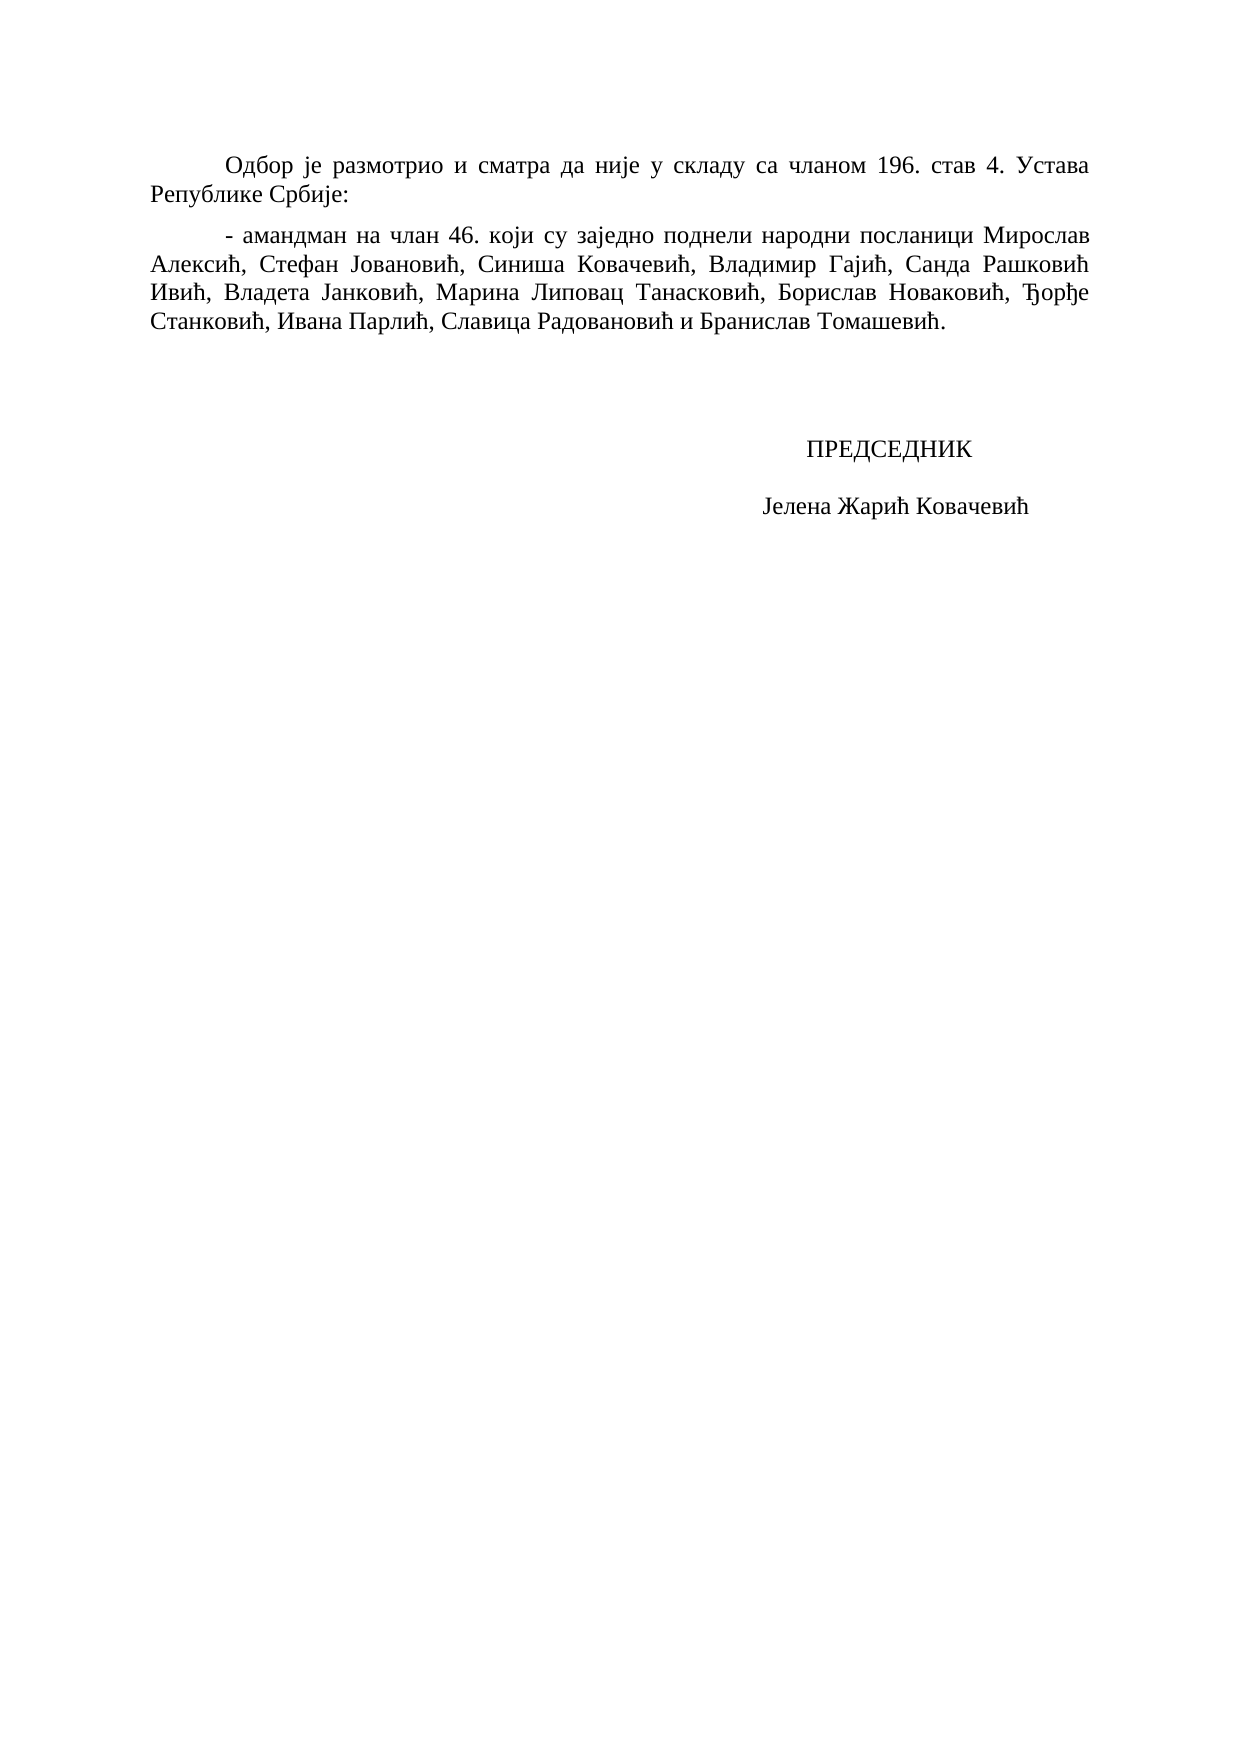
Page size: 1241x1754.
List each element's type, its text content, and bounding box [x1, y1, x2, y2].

text Јелена Жарић Ковачевић [150, 491, 1090, 520]
text ПРЕДСЕДНИК [150, 434, 1090, 462]
text Одбор је размотрио и сматра да није у складу са чланом 196. став 4. Устава Републике Србије: [150, 150, 1090, 207]
text - амандман на члан 46. који су заједно поднели народни посланици Мирослав Алексић, Стефан Јовановић, Синиша Ковачевић, Владимир Гајић, Санда Рашковић Ивић, Владета Јанковић, Марина Липовац Танасковић, Борислав Новаковић, Ђорђе Станковић, Ивана Парлић, Славица Радовановић и Бранислав Томашевић. [150, 220, 1090, 335]
